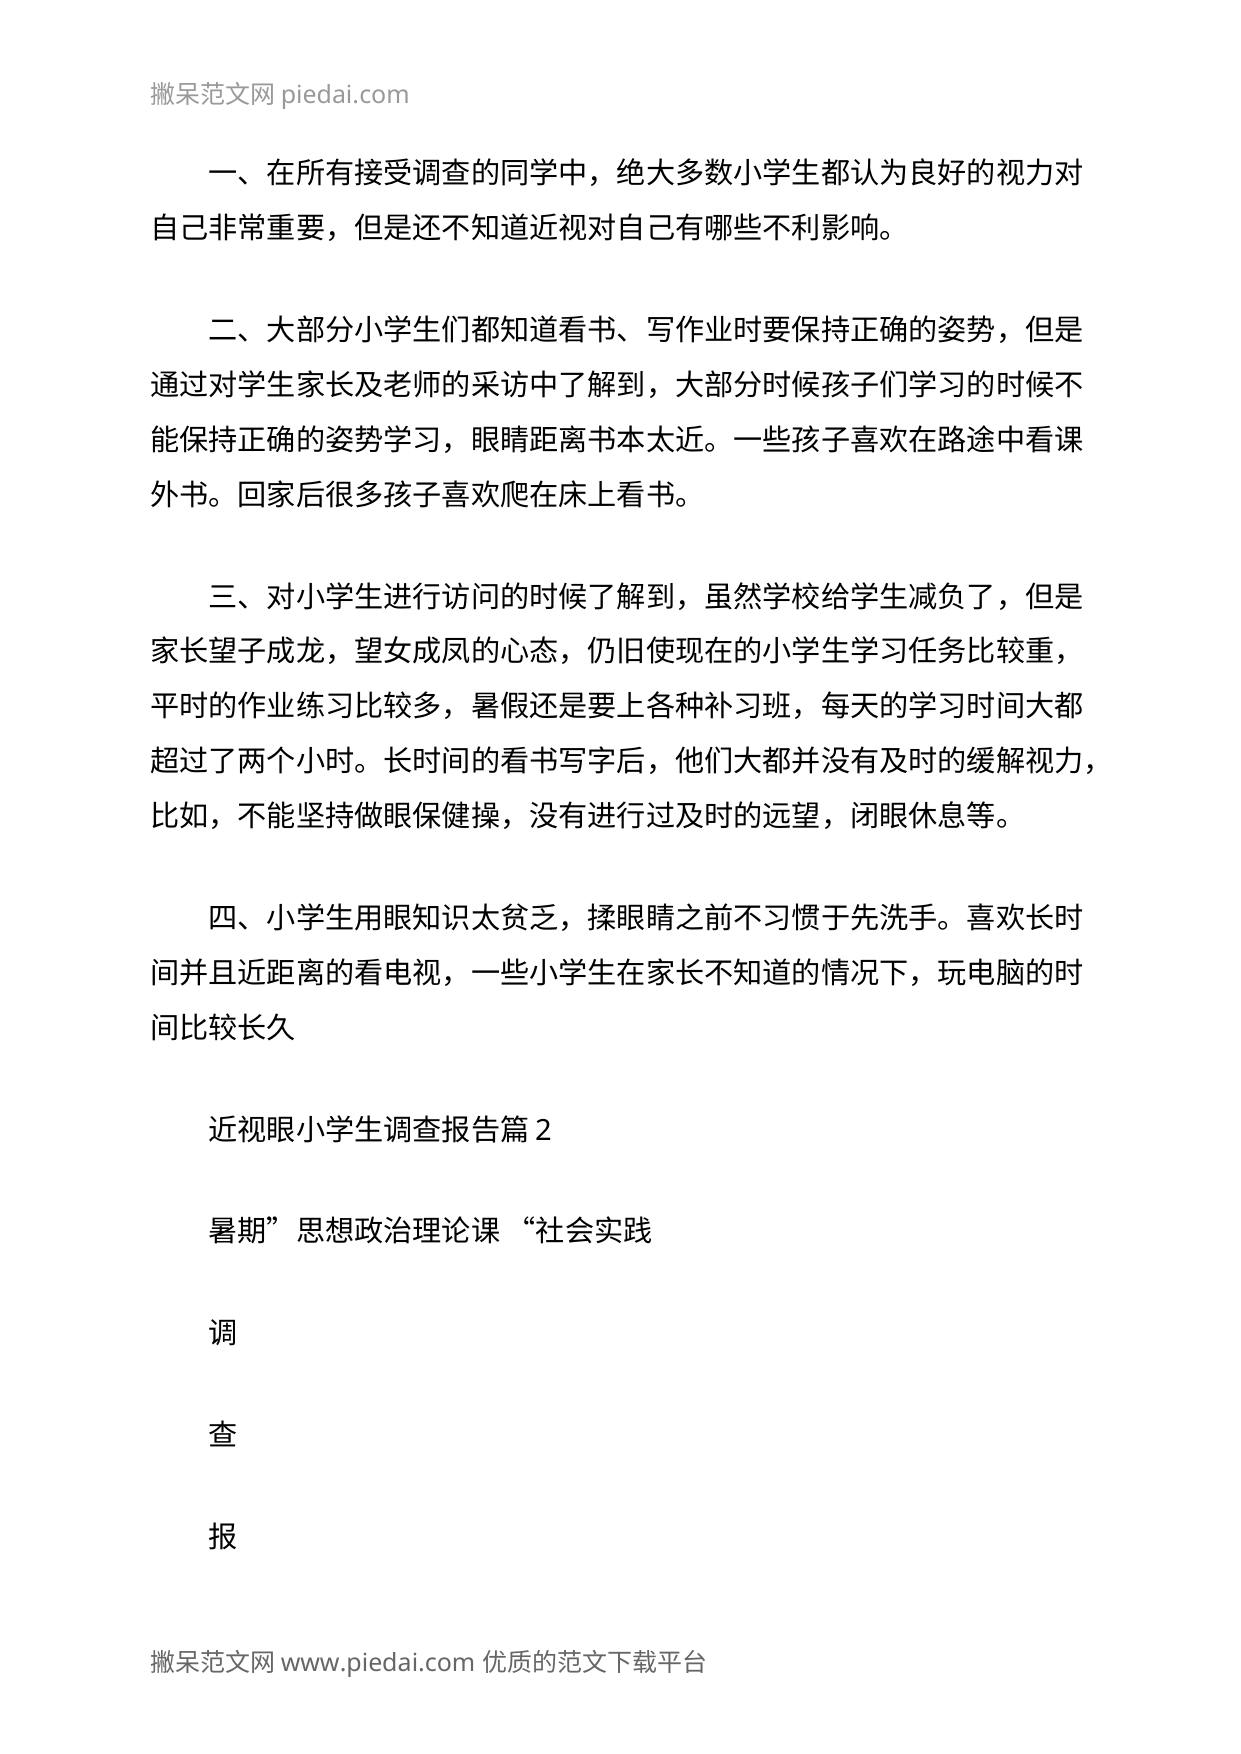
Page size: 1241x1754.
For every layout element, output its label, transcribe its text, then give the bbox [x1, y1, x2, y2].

text 调 [150, 1310, 1090, 1352]
text 暑期”思想政治理论课 “社会实践 [150, 1208, 1090, 1250]
text 查 [150, 1412, 1090, 1454]
text 二、大部分小学生们都知道看书、写作业时要保持正确的姿势，但是通过对学生家长及老师的采访中了解到，大部分时候孩子们学习的时候不能保持正确的姿势学习，眼睛距离书本太近。一些孩子喜欢在路途中看课外书。回家后很多孩子喜欢爬在床上看书。 [150, 307, 1090, 514]
text 四、小学生用眼知识太贫乏，揉眼睛之前不习惯于先洗手。喜欢长时间并且近距离的看电视，一些小学生在家长不知道的情况下，玩电脑的时间比较长久 [150, 894, 1090, 1047]
text 三、对小学生进行访问的时候了解到，虽然学校给学生减负了，但是家长望子成龙，望女成凤的心态，仍旧使现在的小学生学习任务比较重，平时的作业练习比较多，暑假还是要上各种补习班，每天的学习时间大都超过了两个小时。长时间的看书写字后，他们大都并没有及时的缓解视力，比如，不能坚持做眼保健操，没有进行过及时的远望，闭眼休息等。 [150, 573, 1090, 835]
text 近视眼小学生调查报告篇2 [150, 1106, 1090, 1148]
text 报 [150, 1513, 1090, 1556]
text 一、在所有接受调查的同学中，绝大多数小学生都认为良好的视力对自己非常重要，但是还不知道近视对自己有哪些不利影响。 [150, 150, 1090, 247]
